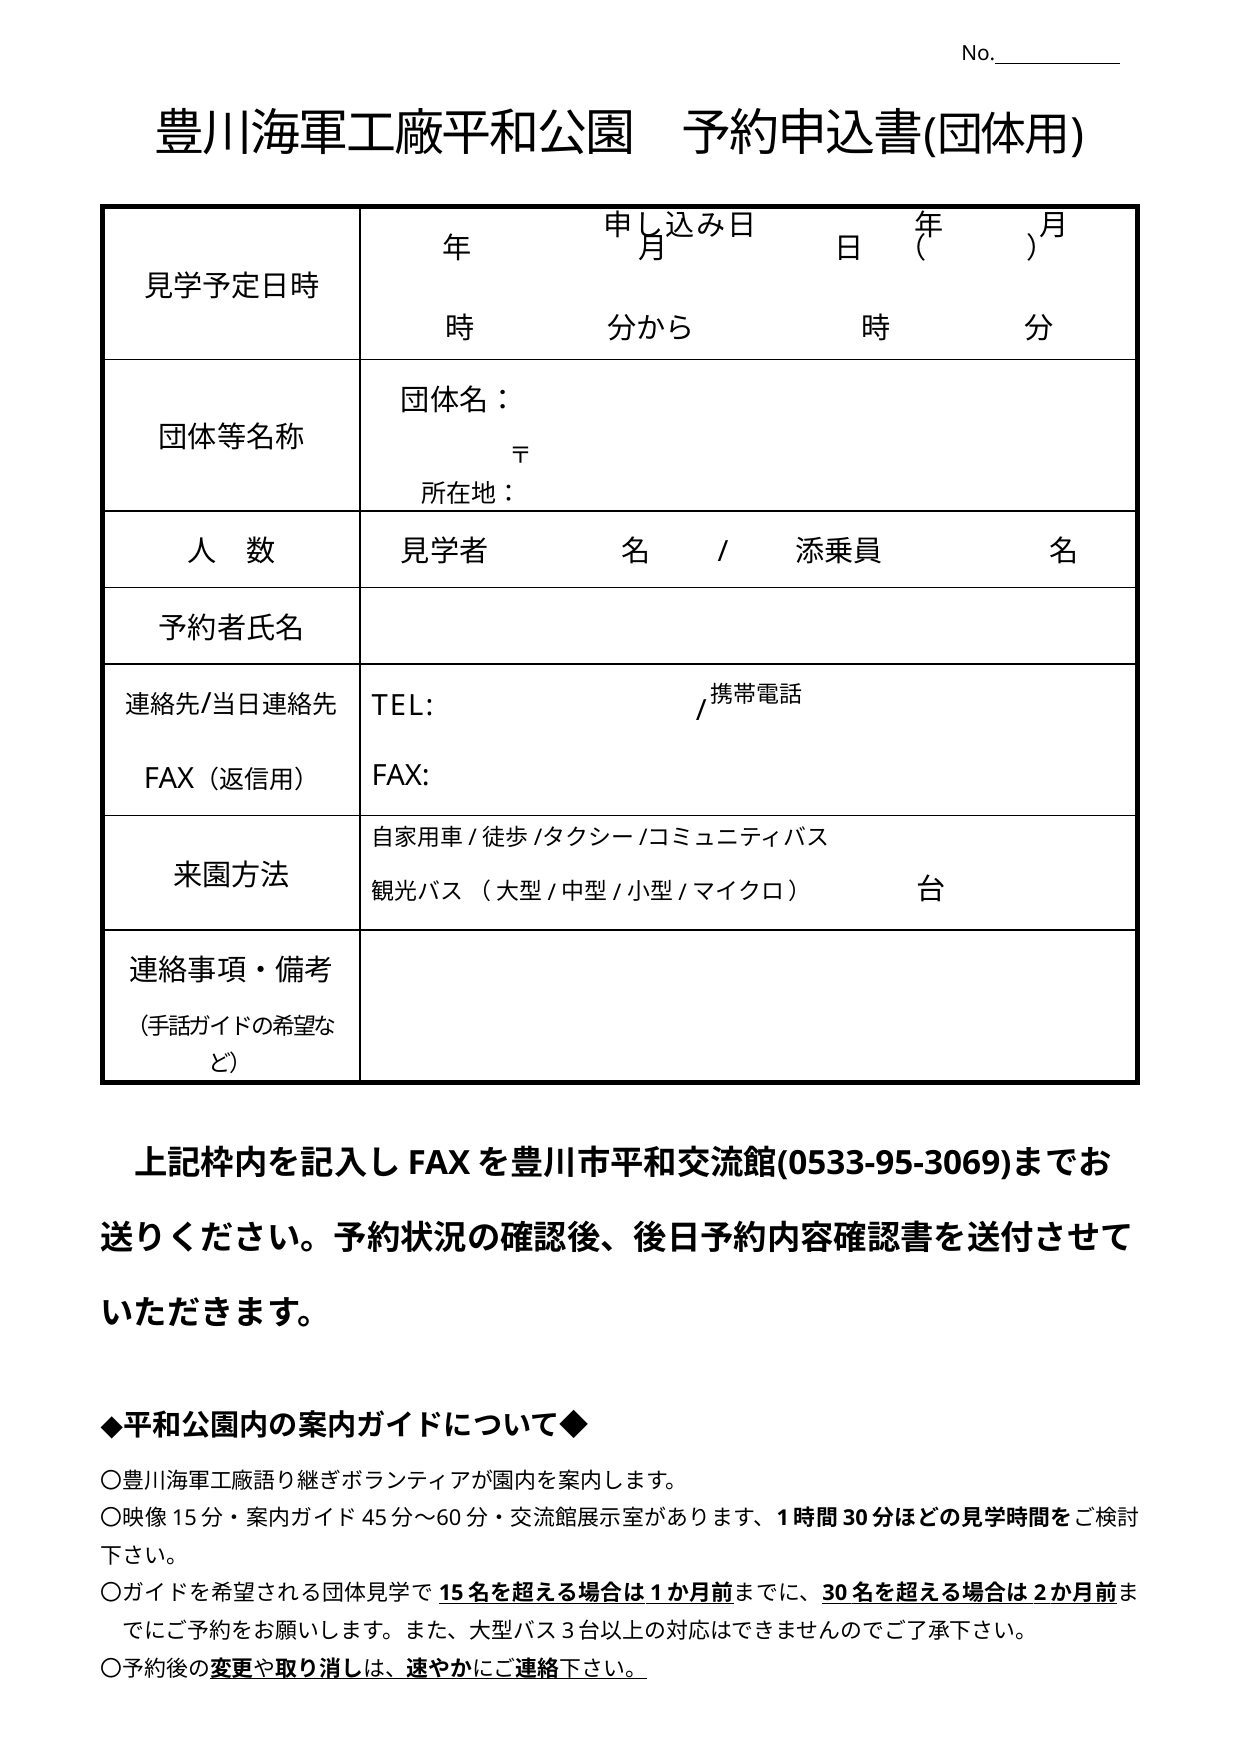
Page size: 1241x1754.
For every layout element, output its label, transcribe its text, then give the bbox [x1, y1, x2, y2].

table_cell 連絡先/当日連絡先 FAX（返信用） [105, 665, 359, 815]
text 上記枠内を記入しFAXを豊川市平和交流館(0533-95-3069)までお送りください。予約状況の確認後、後日予約内容確認書を送付させていただきます。 [100, 1123, 1140, 1348]
table_header 見学予定日時 [105, 209, 359, 358]
table_cell [361, 931, 1135, 1080]
table_cell 人 数 [105, 512, 359, 587]
table_cell 団体等名称 [105, 360, 359, 510]
table_cell 予約者氏名 [105, 588, 359, 663]
text 〇ガイドを希望される団体見学で15名を超える場合は1か月前までに、30名を超える場合は2か月前までにご予約をお願いします。また、大型バス3台以上の対応はできませんのでご了承下さい。 [100, 1573, 1140, 1648]
table_cell 自家用車 / 徒歩 /タクシー /コミュニティバス 観光バス （ 大型 / 中型 / 小型 / マイクロ ） 台 [361, 816, 1135, 929]
table_cell TEL: /携帯電話 FAX: [361, 665, 1135, 815]
text 〇映像15分・案内ガイド45分～60分・交流館展示室があります、1時間30分ほどの見学時間をご検討下さい。 [100, 1498, 1140, 1573]
text 〇予約後の変更や取り消しは、速やかにご連絡下さい。 [100, 1648, 1140, 1685]
text ◆平和公園内の案内ガイドについて◆ [100, 1385, 1140, 1460]
table_cell [361, 588, 1135, 663]
table_header 年 月 日 （ ） 時 分から 時 分 [361, 209, 1135, 358]
table_cell 団体名： 〒 所在地： [361, 360, 1135, 510]
table_cell 来園方法 [105, 816, 359, 929]
table_cell 連絡事項・備考 （手話ガイドの希望など） [105, 931, 359, 1080]
table_cell 見学者 名 / 添乗員 名 [361, 512, 1135, 587]
text 〇豊川海軍工廠語り継ぎボランティアが園内を案内します。 [100, 1460, 1140, 1498]
text 豊川海軍工廠平和公園 予約申込書(団体用) [100, 91, 1140, 166]
